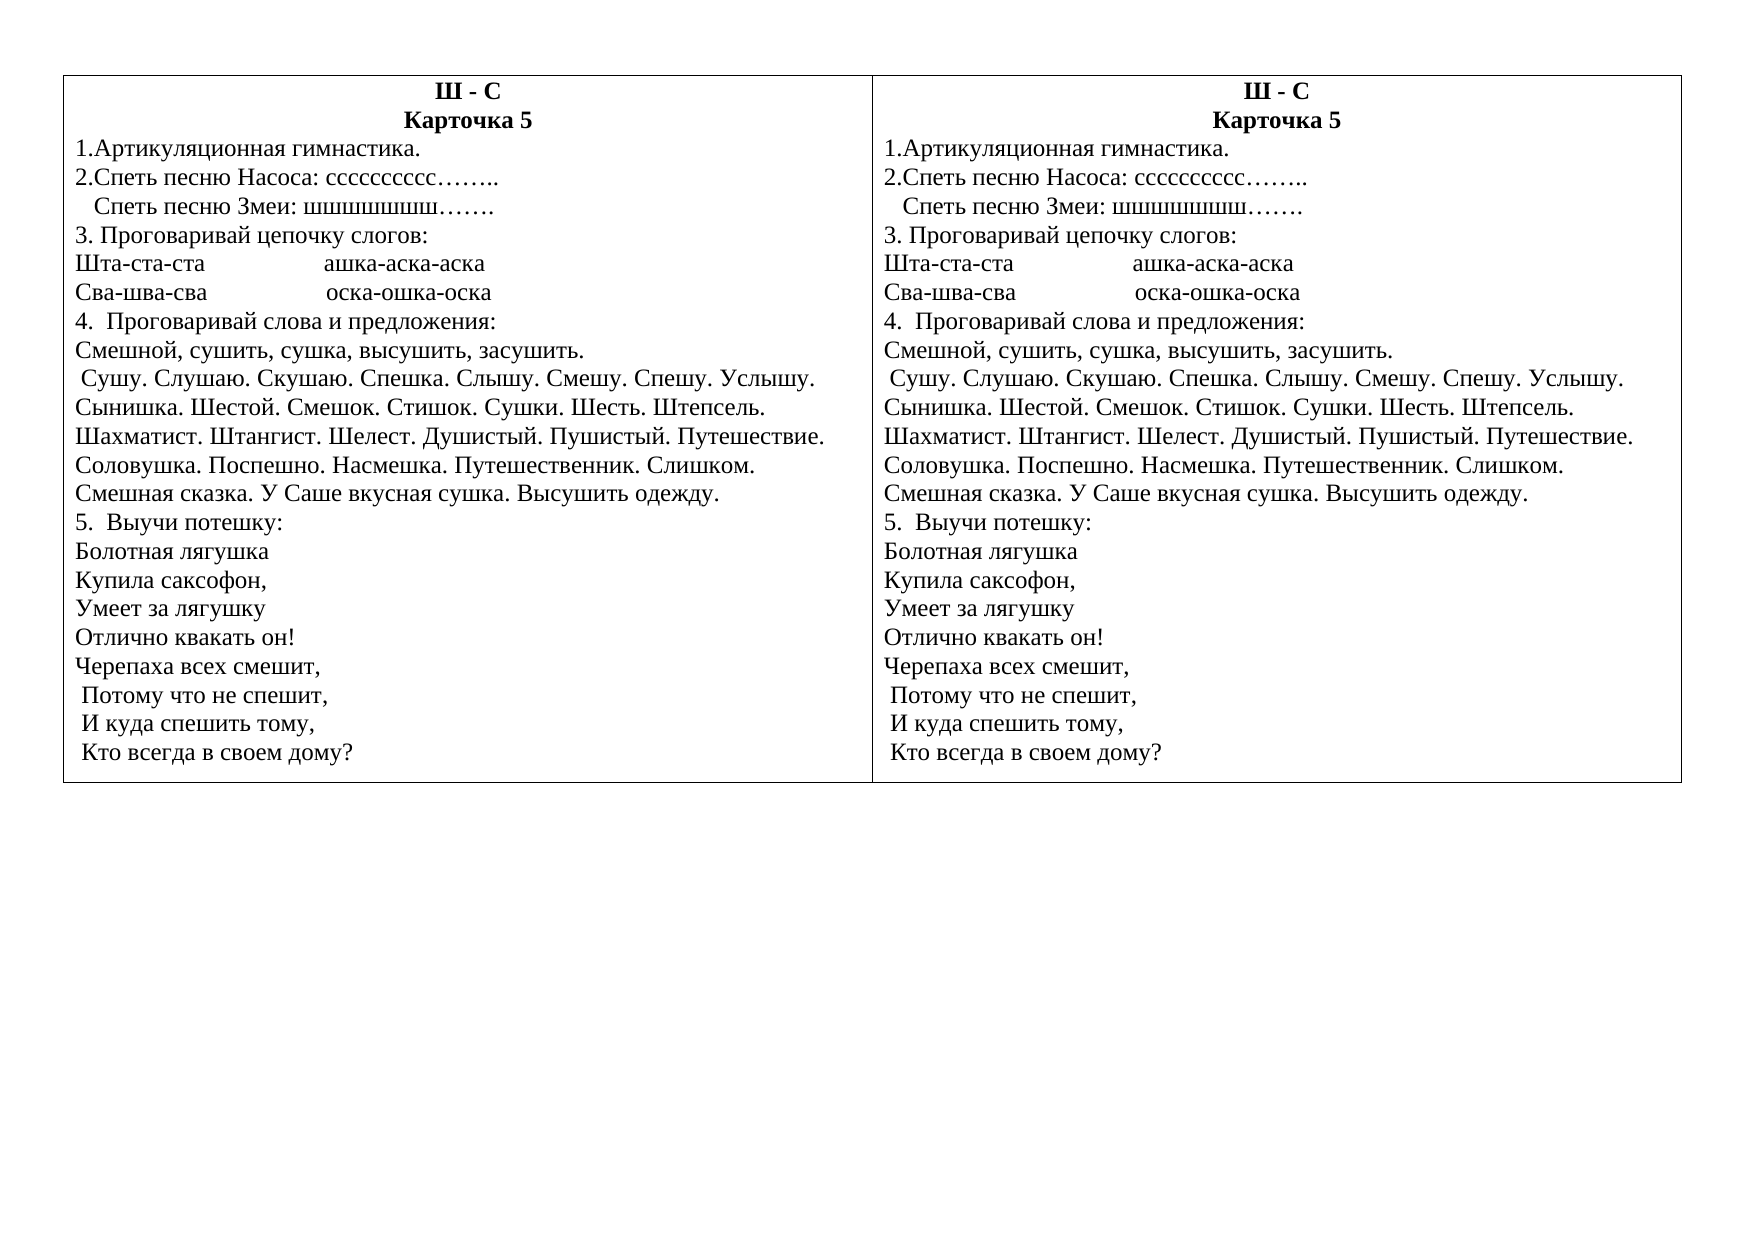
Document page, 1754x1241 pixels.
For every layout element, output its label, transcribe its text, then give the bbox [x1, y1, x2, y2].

table_cell Ш - С Карточка 5 1.Артикуляционная гимнастика. 2.Спеть песню Насоса: сссссссссс…….. Спеть песню Змеи: шшшшшшш……. 3. Проговаривай цепочку слогов: Шта-ста-ста ашка-аска-аска Сва-шва-сва оска-ошка-оска 4. Проговаривай слова и предложения: Смешной, сушить, сушка, высушить, засушить. Сушу. Слушаю. Скушаю. Спешка. Слышу. Смешу. Спешу. Услышу. Сынишка. Шестой. Смешок. Стишок. Сушки. Шесть. Штепсель. Шахматист. Штангист. Шелест. Душистый. Пушистый. Путешествие. Соловушка. Поспешно. Насмешка. Путешественник. Слишком. Смешная сказка. У Саше вкусная сушка. Высушить одежду. 5. Выучи потешку: Болотная лягушка Купила саксофон, Умеет за лягушку Отлично квакать он! Черепаха всех смешит, Потому что не спешит, И куда спешить тому, Кто всегда в своем дому? [873, 76, 1681, 782]
table_cell Ш - С Карточка 5 1.Артикуляционная гимнастика. 2.Спеть песню Насоса: сссссссссс…….. Спеть песню Змеи: шшшшшшш……. 3. Проговаривай цепочку слогов: Шта-ста-ста ашка-аска-аска Сва-шва-сва оска-ошка-оска 4. Проговаривай слова и предложения: Смешной, сушить, сушка, высушить, засушить. Сушу. Слушаю. Скушаю. Спешка. Слышу. Смешу. Спешу. Услышу. Сынишка. Шестой. Смешок. Стишок. Сушки. Шесть. Штепсель. Шахматист. Штангист. Шелест. Душистый. Пушистый. Путешествие. Соловушка. Поспешно. Насмешка. Путешественник. Слишком. Смешная сказка. У Саше вкусная сушка. Высушить одежду. 5. Выучи потешку: Болотная лягушка Купила саксофон, Умеет за лягушку Отлично квакать он! Черепаха всех смешит, Потому что не спешит, И куда спешить тому, Кто всегда в своем дому? [64, 76, 872, 782]
